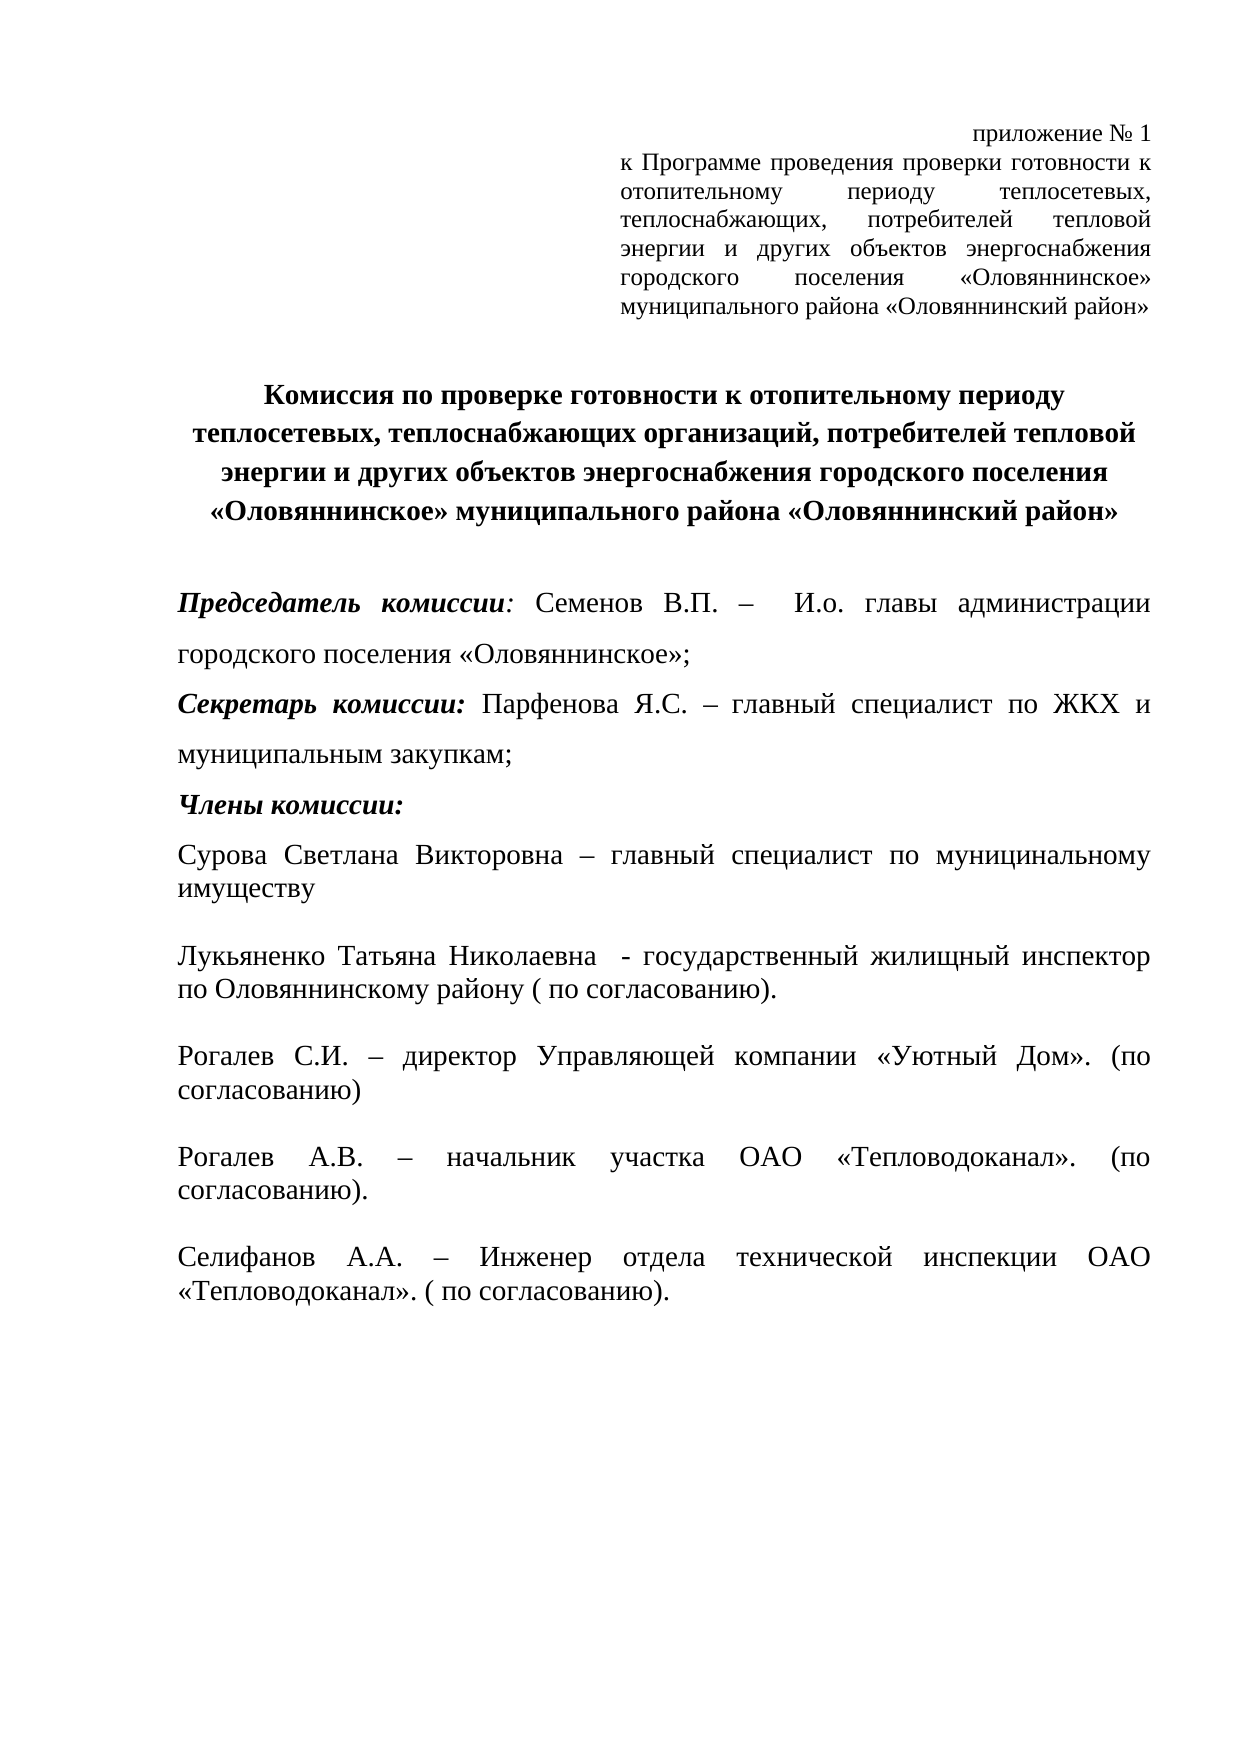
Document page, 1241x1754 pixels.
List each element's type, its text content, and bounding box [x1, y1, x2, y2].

text Члены комиссии: [177, 787, 1152, 820]
text Комиссия по проверке готовности к отопительному периоду теплосетевых, теплоснабжающих организаций, потребителей тепловой энергии и других объектов энергоснабжения городского поселения «Оловяннинское» муниципального района «Оловяннинский район» [177, 377, 1152, 526]
text Секретарь комиссии: Парфенова Я.С. – главный специалист по ЖКХ и муниципальным закупкам; [177, 686, 1152, 770]
text Лукьяненко Татьяна Николаевна - государственный жилищный инспектор по Оловяннинскому району ( по согласованию). [177, 938, 1152, 1005]
text Рогалев А.В. – начальник участка ОАО «Тепловодоканал». (по согласованию). [177, 1139, 1152, 1206]
text Председатель комиссии: Семенов В.П. – И.о. главы администрации городского поселения «Оловяннинское»; [177, 586, 1152, 669]
text Рогалев С.И. – директор Управляющей компании «Уютный Дом». (по согласованию) [177, 1038, 1152, 1105]
text к Программе проведения проверки готовности к отопительному периоду теплосетевых, теплоснабжающих, потребителей тепловой энергии и других объектов энергоснабжения городского поселения «Оловяннинское» муниципального района «Оловяннинский район» [620, 147, 1152, 319]
text Селифанов А.А. – Инженер отдела технической инспекции ОАО «Тепловодоканал». ( по согласованию). [177, 1239, 1152, 1307]
text Сурова Светлана Викторовна – главный специалист по муницинальному имуществу [177, 837, 1152, 904]
text приложение № 1 [635, 118, 1152, 147]
